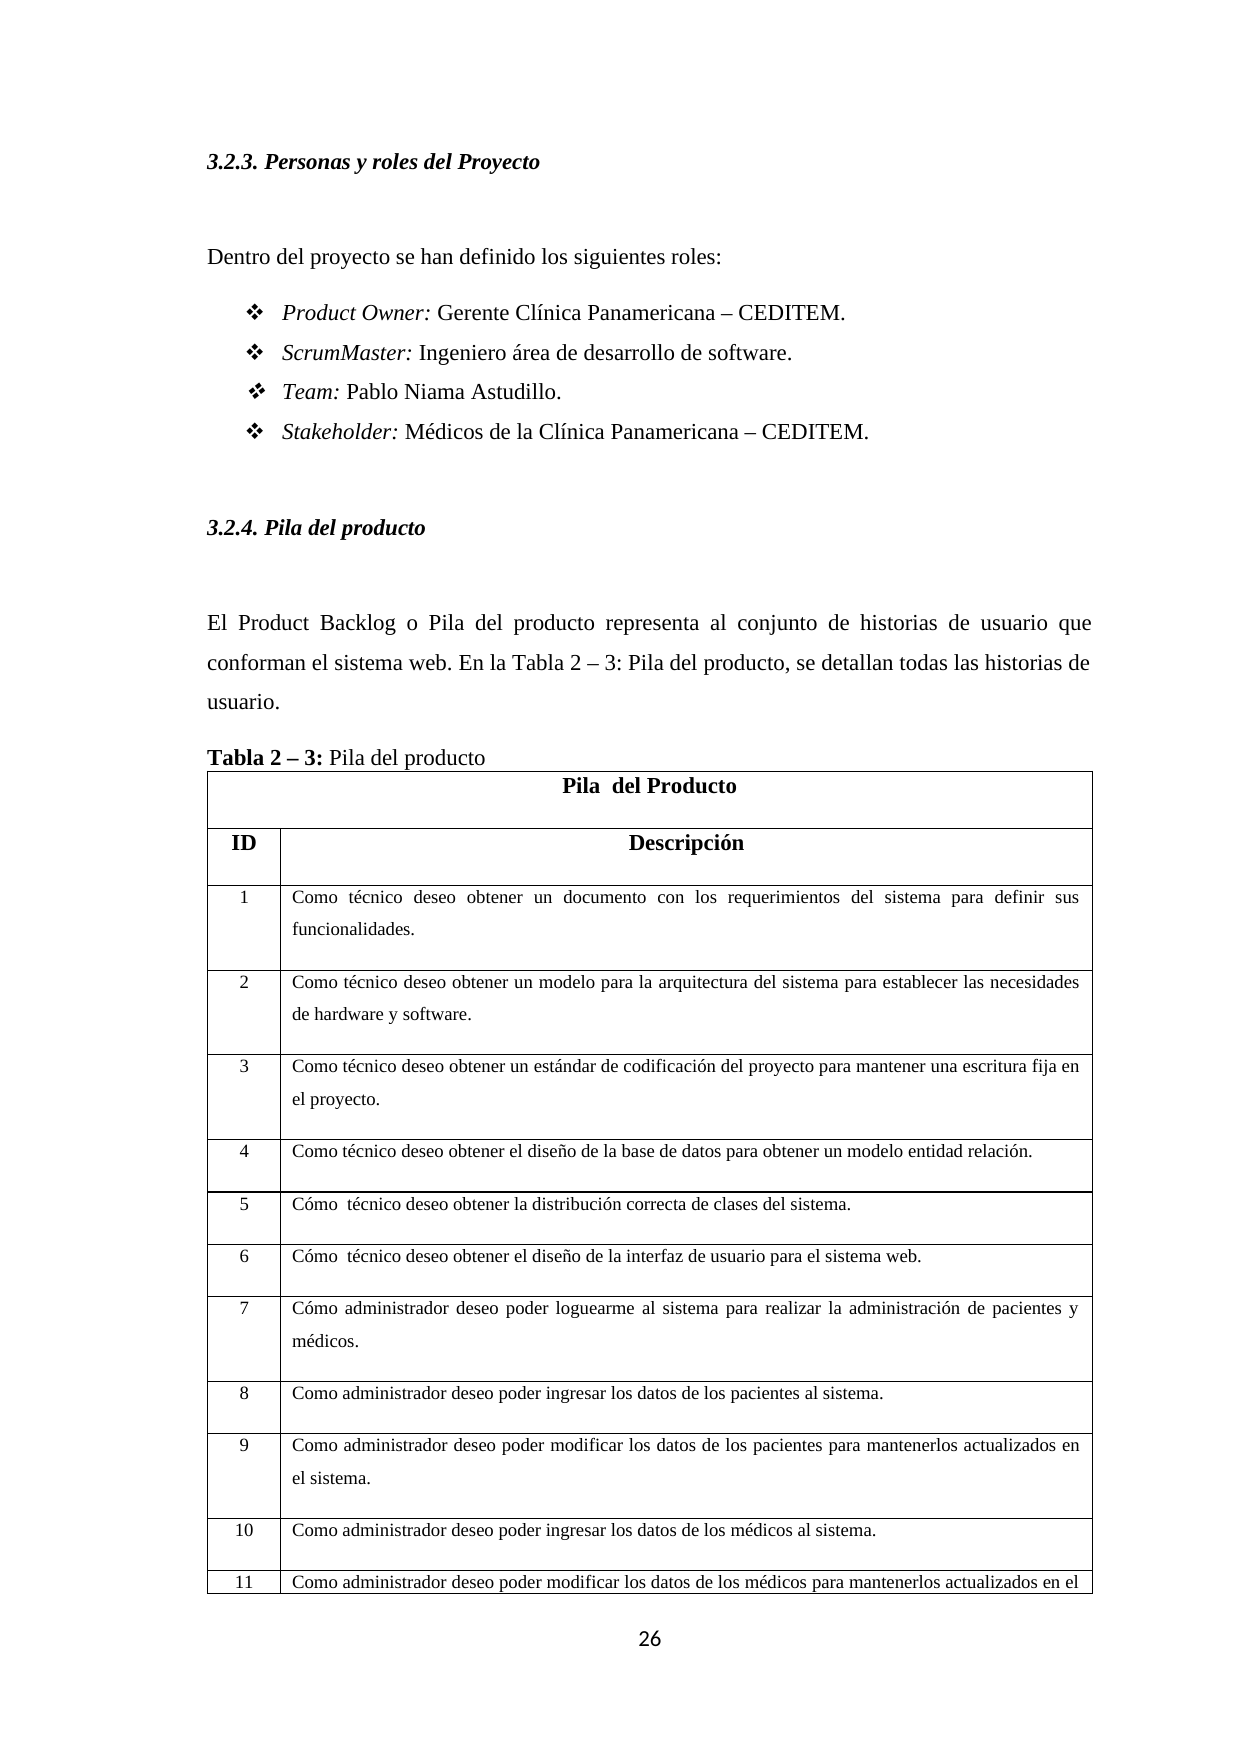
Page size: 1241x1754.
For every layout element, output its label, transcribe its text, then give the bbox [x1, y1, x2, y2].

text Dentro del proyecto se han definido los siguientes roles: [207, 243, 1092, 270]
table_cell Como técnico deseo obtener un estándar de codificación del proyecto para mantener una escritura fija en el proyecto. [281, 1055, 1092, 1139]
table_cell 5 [208, 1193, 280, 1244]
table_cell 6 [208, 1245, 280, 1296]
table_cell Como administrador deseo poder ingresar los datos de los pacientes al sistema. [281, 1382, 1092, 1433]
list Stakeholder: Médicos de la Clínica Panamericana – CEDITEM. [244, 418, 1092, 444]
text El Product Backlog o Pila del producto representa al conjunto de historias de usuario que conforman el sistema web. En la Tabla 2 – 3: Pila del producto, se detallan todas las historias de usuario. [207, 609, 1092, 714]
table_cell ID [208, 829, 280, 885]
table_cell Como técnico deseo obtener un modelo para la arquitectura del sistema para establecer las necesidades de hardware y software. [281, 971, 1092, 1054]
table_cell Descripción [281, 829, 1092, 885]
list Product Owner: Gerente Clínica Panamericana – CEDITEM. [244, 299, 1092, 326]
table_cell Como administrador deseo poder modificar los datos de los pacientes para mantenerlos actualizados en el sistema. [281, 1434, 1092, 1518]
table_cell Cómo técnico deseo obtener el diseño de la interfaz de usuario para el sistema web. [281, 1245, 1092, 1296]
table_cell 1 [208, 886, 280, 970]
table_cell 11 [208, 1571, 280, 1593]
list Team: Pablo Niama Astudillo. [244, 378, 1092, 405]
list ScrumMaster: Ingeniero área de desarrollo de software. [244, 339, 1092, 365]
subtitle 3.2.3. Personas y roles del Proyecto [207, 148, 1092, 174]
table_cell 4 [208, 1140, 280, 1191]
table_cell 3 [208, 1055, 280, 1139]
table_header Pila del Producto [208, 772, 1092, 828]
table_cell Como técnico deseo obtener un documento con los requerimientos del sistema para definir sus funcionalidades. [281, 886, 1092, 970]
table_cell Como técnico deseo obtener el diseño de la base de datos para obtener un modelo entidad relación. [281, 1140, 1092, 1191]
table_cell Cómo técnico deseo obtener la distribución correcta de clases del sistema. [281, 1193, 1092, 1244]
table_cell 2 [208, 971, 280, 1054]
table_cell Como administrador deseo poder ingresar los datos de los médicos al sistema. [281, 1519, 1092, 1570]
table_cell 8 [208, 1382, 280, 1433]
table_cell Cómo administrador deseo poder loguearme al sistema para realizar la administración de pacientes y médicos. [281, 1297, 1092, 1381]
table_cell 9 [208, 1434, 280, 1518]
table_cell 7 [208, 1297, 280, 1381]
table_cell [281, 1571, 1092, 1593]
text Tabla 2 – 3: Pila del producto [207, 744, 1092, 771]
subtitle 3.2.4. Pila del producto [207, 513, 1092, 540]
table_cell 10 [208, 1519, 280, 1570]
